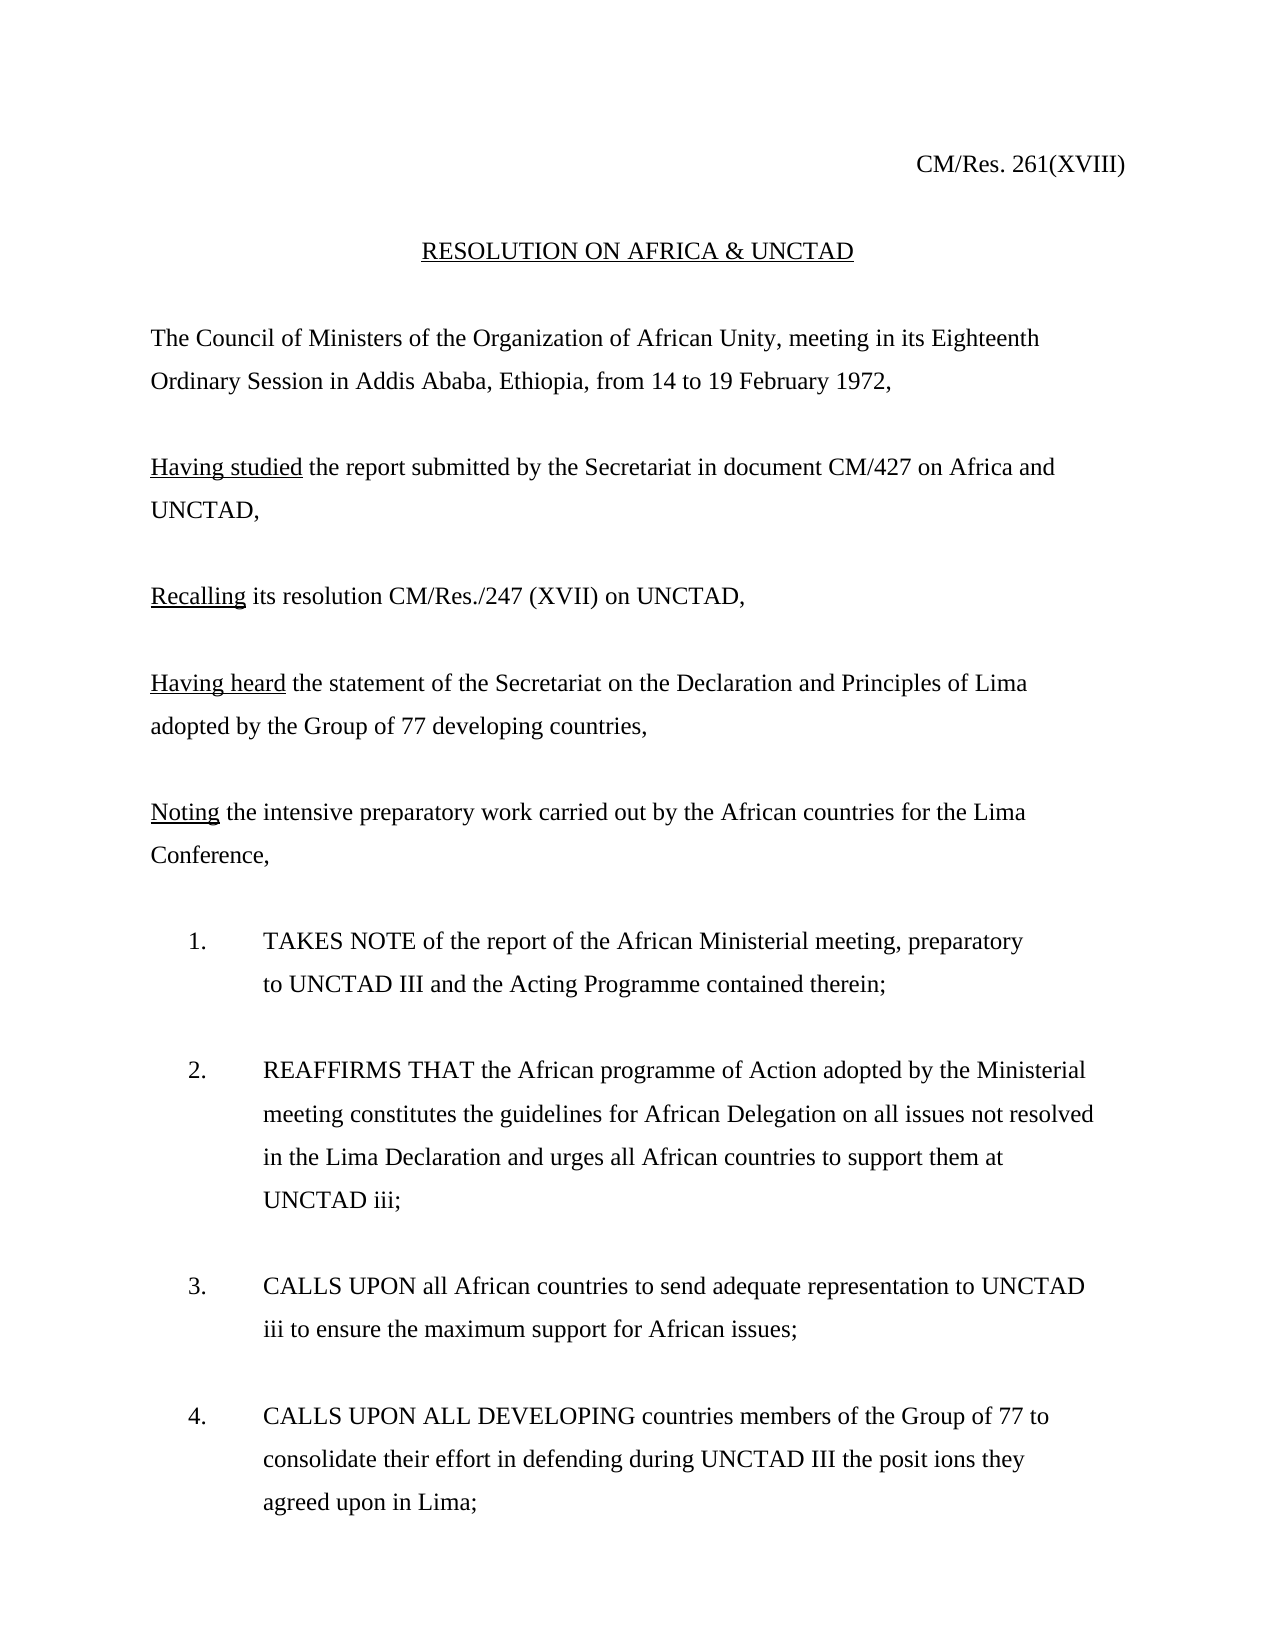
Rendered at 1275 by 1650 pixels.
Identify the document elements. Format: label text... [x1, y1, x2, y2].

text CM/Res. 261(XVIII) [139, 149, 1125, 178]
list TAKES NOTE of the report of the African Ministerial meeting, preparatory to UNCTAD III and the Acting Programme contained therein; [188, 926, 1041, 998]
list REAFFIRMS THAT the African programme of Action adopted by the Ministerial meeting constitutes the guidelines for African Delegation on all issues not resolved in the Lima Declaration and urges all African countries to support them at UNCTAD iii; [188, 1056, 1110, 1214]
text RESOLUTION ON AFRICA & UNCTAD [421, 236, 854, 261]
text The Council of Ministers of the Organization of African Unity, meeting in its Eighteenth Ordinary Session in Addis Ababa, Ethiopia, from 14 to 19 February 1972, [150, 323, 1107, 394]
text Having heard the statement of the Secretariat on the Declaration and Principles of Lima adopted by the Group of 77 developing countries, [150, 668, 1107, 739]
list CALLS UPON ALL DEVELOPING countries members of the Group of 77 to consolidate their effort in defending during UNCTAD III the posit ions they agreed upon in Lima; [188, 1401, 1083, 1516]
text Having studied the report submitted by the Secretariat in document CM/427 on Africa and UNCTAD, [150, 452, 1107, 524]
text Recalling its resolution CM/Res./247 (XVII) on UNCTAD, [150, 581, 1137, 610]
list CALLS UPON all African countries to send adequate representation to UNCTAD iii to ensure the maximum support for African issues; [188, 1271, 1103, 1343]
text Noting the intensive preparatory work carried out by the African countries for the Lima Conference, [150, 797, 1107, 869]
